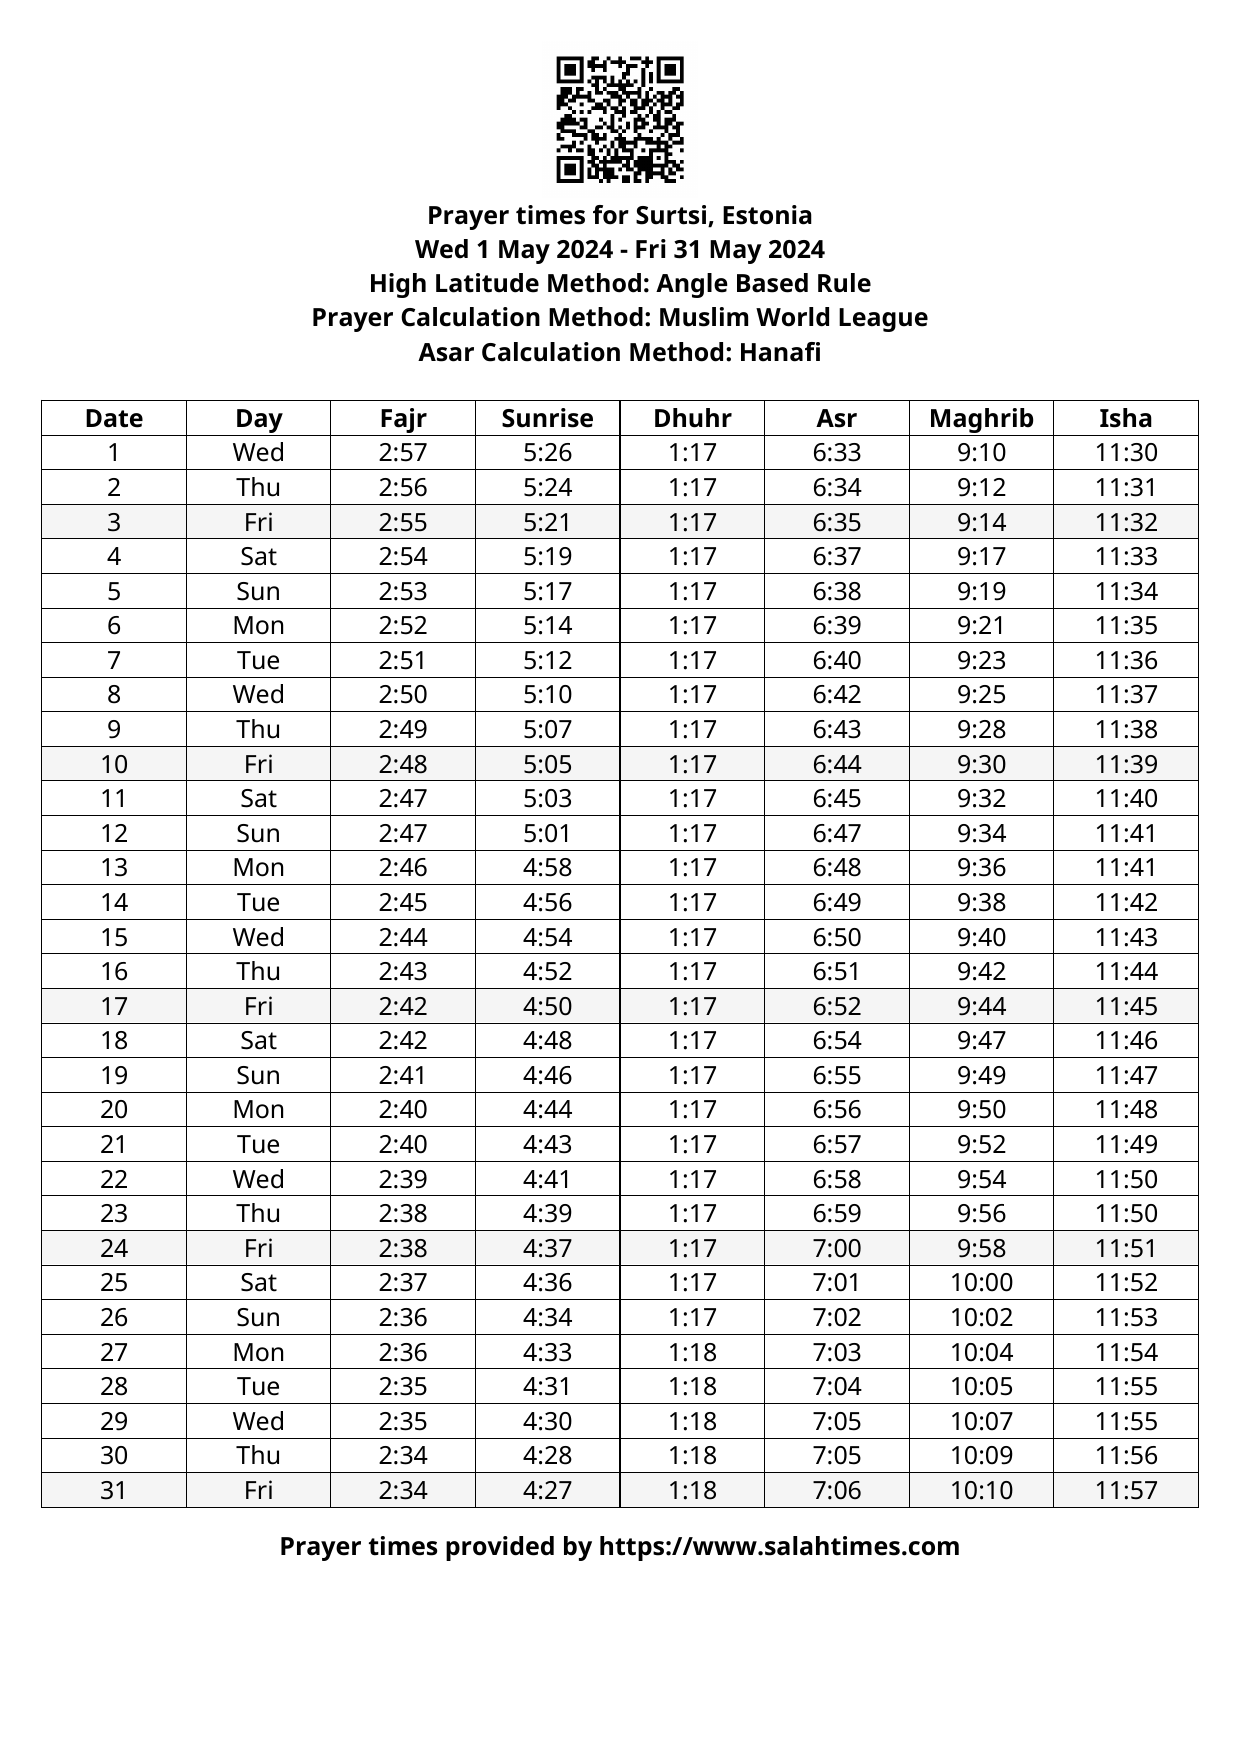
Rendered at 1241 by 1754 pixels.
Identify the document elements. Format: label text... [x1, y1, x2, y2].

table_cell Wed [187, 678, 330, 711]
table_cell 4:58 [476, 851, 619, 884]
table_cell 6:42 [765, 678, 909, 711]
table_cell Thu [187, 712, 330, 746]
table_cell 4:31 [476, 1369, 619, 1403]
table_cell 11:50 [1054, 1196, 1198, 1230]
table_cell 1:17 [621, 505, 764, 538]
text Prayer times for Surtsi, Estonia [42, 198, 1198, 232]
table_cell 1:18 [621, 1473, 764, 1507]
table_cell 2:46 [331, 851, 475, 884]
table_cell 9:42 [910, 954, 1053, 988]
table_cell 6:33 [765, 436, 909, 469]
table_cell 2:35 [331, 1369, 475, 1403]
table_cell 2:38 [331, 1231, 475, 1264]
table_cell 6 [42, 609, 186, 642]
table_cell 2:42 [331, 989, 475, 1022]
table_cell 11:45 [1054, 989, 1198, 1022]
table_cell 4:46 [476, 1058, 619, 1092]
table_cell 1:17 [621, 816, 764, 849]
table_cell 2:41 [331, 1058, 475, 1092]
table_header Dhuhr [621, 401, 764, 434]
table_cell 7 [42, 643, 186, 677]
table_cell 19 [42, 1058, 186, 1092]
table_cell 7:02 [765, 1300, 909, 1334]
table_cell 11:55 [1054, 1404, 1198, 1437]
table_cell 9:14 [910, 505, 1053, 538]
table_cell 4:37 [476, 1231, 619, 1264]
table_cell 20 [42, 1093, 186, 1126]
table_cell 11:57 [1054, 1473, 1198, 1507]
table_cell 4:36 [476, 1266, 619, 1299]
table_cell 2:37 [331, 1266, 475, 1299]
table_cell 6:37 [765, 539, 909, 573]
table_cell 6:59 [765, 1196, 909, 1230]
text High Latitude Method: Angle Based Rule [42, 266, 1198, 300]
table_cell 11:47 [1054, 1058, 1198, 1092]
table_cell 2:39 [331, 1162, 475, 1195]
table_cell Fri [187, 1231, 330, 1264]
table_cell Mon [187, 609, 330, 642]
table_cell 10:07 [910, 1404, 1053, 1437]
table_cell 6:43 [765, 712, 909, 746]
text Wed 1 May 2024 - Fri 31 May 2024 [42, 232, 1198, 266]
table_cell 11:31 [1054, 470, 1198, 504]
table_cell 11:42 [1054, 885, 1198, 919]
table_cell 10:00 [910, 1266, 1053, 1299]
table_cell 9:54 [910, 1162, 1053, 1195]
table_cell 9:30 [910, 747, 1053, 780]
table_cell 5:14 [476, 609, 619, 642]
table_cell 7:05 [765, 1439, 909, 1472]
table_cell 11:37 [1054, 678, 1198, 711]
table_cell 9:19 [910, 574, 1053, 607]
table_cell 1:17 [621, 1058, 764, 1092]
table_cell 2:45 [331, 885, 475, 919]
table_cell 5:10 [476, 678, 619, 711]
table_cell 9:17 [910, 539, 1053, 573]
table_cell 11:32 [1054, 505, 1198, 538]
table_cell 11:40 [1054, 781, 1198, 815]
table_cell 6:50 [765, 920, 909, 953]
table_cell Wed [187, 920, 330, 953]
table_cell Sat [187, 781, 330, 815]
table_cell 2:36 [331, 1300, 475, 1334]
table_cell 30 [42, 1439, 186, 1472]
table_cell 6:35 [765, 505, 909, 538]
table_cell 2:49 [331, 712, 475, 746]
table_cell 2:47 [331, 816, 475, 849]
table_cell Tue [187, 1127, 330, 1161]
table_cell 9:21 [910, 609, 1053, 642]
table_cell 4:39 [476, 1196, 619, 1230]
table_cell 11:41 [1054, 851, 1198, 884]
table_cell 9:38 [910, 885, 1053, 919]
table_cell 9:23 [910, 643, 1053, 677]
table_cell 11:55 [1054, 1369, 1198, 1403]
table_cell 9:25 [910, 678, 1053, 711]
table_cell 6:56 [765, 1093, 909, 1126]
table_cell 11:54 [1054, 1335, 1198, 1368]
table_cell 5:05 [476, 747, 619, 780]
table_cell 11:36 [1054, 643, 1198, 677]
table_cell 9:12 [910, 470, 1053, 504]
table_cell 22 [42, 1162, 186, 1195]
table_cell 11:52 [1054, 1266, 1198, 1299]
table_cell 7:06 [765, 1473, 909, 1507]
table_cell 11 [42, 781, 186, 815]
table_cell 6:57 [765, 1127, 909, 1161]
table_cell 26 [42, 1300, 186, 1334]
table_cell 9:47 [910, 1024, 1053, 1057]
table_cell 1:17 [621, 885, 764, 919]
table_cell 7:00 [765, 1231, 909, 1264]
table_cell 2:56 [331, 470, 475, 504]
table_cell 1:17 [621, 436, 764, 469]
table_cell Sat [187, 1266, 330, 1299]
table_cell 2:34 [331, 1473, 475, 1507]
table_cell 1:17 [621, 712, 764, 746]
table_cell 15 [42, 920, 186, 953]
table_cell 6:58 [765, 1162, 909, 1195]
table_cell 16 [42, 954, 186, 988]
table_cell 12 [42, 816, 186, 849]
table_cell 11:53 [1054, 1300, 1198, 1334]
table_cell 11:56 [1054, 1439, 1198, 1472]
table_cell 4:41 [476, 1162, 619, 1195]
table_cell 11:48 [1054, 1093, 1198, 1126]
table_cell 18 [42, 1024, 186, 1057]
table_cell 6:34 [765, 470, 909, 504]
table_header Day [187, 401, 330, 434]
table_cell 2:54 [331, 539, 475, 573]
table_cell 2:34 [331, 1439, 475, 1472]
table_cell 2:51 [331, 643, 475, 677]
table_cell 11:30 [1054, 436, 1198, 469]
table_cell 10:09 [910, 1439, 1053, 1472]
table_cell 4:27 [476, 1473, 619, 1507]
table_cell 9:44 [910, 989, 1053, 1022]
table_cell 3 [42, 505, 186, 538]
table_cell 4:50 [476, 989, 619, 1022]
table_cell 11:33 [1054, 539, 1198, 573]
table_cell 1:17 [621, 1231, 764, 1264]
table_cell Mon [187, 851, 330, 884]
table_cell 4:52 [476, 954, 619, 988]
table_cell 1:18 [621, 1404, 764, 1437]
table_cell Fri [187, 505, 330, 538]
table_cell 9:56 [910, 1196, 1053, 1230]
table_cell 1:17 [621, 851, 764, 884]
table_cell 5:12 [476, 643, 619, 677]
table_cell 9:49 [910, 1058, 1053, 1092]
table_cell 5 [42, 574, 186, 607]
table_cell 2:44 [331, 920, 475, 953]
table_cell 1:18 [621, 1335, 764, 1368]
table_cell 7:05 [765, 1404, 909, 1437]
table_cell Fri [187, 989, 330, 1022]
table_cell 9:52 [910, 1127, 1053, 1161]
table_cell Thu [187, 1196, 330, 1230]
table_cell 9:58 [910, 1231, 1053, 1264]
table_cell 9:34 [910, 816, 1053, 849]
table_cell Wed [187, 1404, 330, 1437]
table_header Maghrib [910, 401, 1053, 434]
table_cell Fri [187, 1473, 330, 1507]
table_cell 23 [42, 1196, 186, 1230]
table_cell 7:04 [765, 1369, 909, 1403]
table_cell 2 [42, 470, 186, 504]
table_cell 6:38 [765, 574, 909, 607]
table_cell 1:17 [621, 989, 764, 1022]
table_cell 14 [42, 885, 186, 919]
table_cell 9:36 [910, 851, 1053, 884]
table_cell 1:17 [621, 678, 764, 711]
table_header Asr [765, 401, 909, 434]
table_cell 9:28 [910, 712, 1053, 746]
table_cell 31 [42, 1473, 186, 1507]
table_cell 2:50 [331, 678, 475, 711]
table_cell 1:17 [621, 1300, 764, 1334]
table_cell Sat [187, 1024, 330, 1057]
table_cell 5:24 [476, 470, 619, 504]
table_cell 4:43 [476, 1127, 619, 1161]
table_cell 1:17 [621, 954, 764, 988]
table_cell 1:17 [621, 609, 764, 642]
table_cell Tue [187, 1369, 330, 1403]
table_cell 2:35 [331, 1404, 475, 1437]
table_cell 1:17 [621, 1024, 764, 1057]
text Prayer Calculation Method: Muslim World League [42, 300, 1198, 334]
table_cell 5:19 [476, 539, 619, 573]
table_cell Sun [187, 1300, 330, 1334]
table_cell Tue [187, 643, 330, 677]
table_cell 11:35 [1054, 609, 1198, 642]
table_cell Thu [187, 954, 330, 988]
table_cell 6:55 [765, 1058, 909, 1092]
table_cell Wed [187, 1162, 330, 1195]
table_cell Sun [187, 816, 330, 849]
table_cell 9:32 [910, 781, 1053, 815]
table_header Sunrise [476, 401, 619, 434]
table_cell 28 [42, 1369, 186, 1403]
table_cell 2:42 [331, 1024, 475, 1057]
table_cell 1:18 [621, 1439, 764, 1472]
table_cell 7:03 [765, 1335, 909, 1368]
table_cell 6:54 [765, 1024, 909, 1057]
table_cell 1:17 [621, 1127, 764, 1161]
table_cell 1:17 [621, 1266, 764, 1299]
table_cell 6:48 [765, 851, 909, 884]
table_cell 11:34 [1054, 574, 1198, 607]
table_cell 6:47 [765, 816, 909, 849]
table_cell 1:17 [621, 574, 764, 607]
table_cell 11:51 [1054, 1231, 1198, 1264]
table_cell 10:10 [910, 1473, 1053, 1507]
table_cell 1:17 [621, 1196, 764, 1230]
table_cell 6:52 [765, 989, 909, 1022]
table_cell 1:17 [621, 747, 764, 780]
table_cell 11:44 [1054, 954, 1198, 988]
table_cell 2:48 [331, 747, 475, 780]
table_cell 2:43 [331, 954, 475, 988]
table_cell 4:28 [476, 1439, 619, 1472]
table_cell 6:44 [765, 747, 909, 780]
table_cell Fri [187, 747, 330, 780]
table_cell 1:17 [621, 470, 764, 504]
table_cell 6:40 [765, 643, 909, 677]
table_cell Thu [187, 470, 330, 504]
table_cell 5:07 [476, 712, 619, 746]
table_cell 6:39 [765, 609, 909, 642]
table_cell 6:51 [765, 954, 909, 988]
table_cell 2:38 [331, 1196, 475, 1230]
table_cell 11:38 [1054, 712, 1198, 746]
table_cell 5:21 [476, 505, 619, 538]
table_cell 4:54 [476, 920, 619, 953]
table_cell 4:44 [476, 1093, 619, 1126]
table_cell 9:50 [910, 1093, 1053, 1126]
text Asar Calculation Method: Hanafi [42, 334, 1198, 368]
table_cell 1:17 [621, 781, 764, 815]
table_cell 11:46 [1054, 1024, 1198, 1057]
table_cell 29 [42, 1404, 186, 1437]
table_cell 2:40 [331, 1127, 475, 1161]
table_cell 2:36 [331, 1335, 475, 1368]
table_cell 6:49 [765, 885, 909, 919]
table_cell 1:17 [621, 1093, 764, 1126]
table_cell 2:53 [331, 574, 475, 607]
table_cell 4 [42, 539, 186, 573]
table_cell 13 [42, 851, 186, 884]
table_cell 9:40 [910, 920, 1053, 953]
text Prayer times provided by https://www.salahtimes.com [42, 1528, 1198, 1563]
table_cell 4:33 [476, 1335, 619, 1368]
table_header Isha [1054, 401, 1198, 434]
table_cell Wed [187, 436, 330, 469]
table_cell 11:43 [1054, 920, 1198, 953]
table_cell 5:17 [476, 574, 619, 607]
table_cell 4:56 [476, 885, 619, 919]
table_cell 9:10 [910, 436, 1053, 469]
table_cell 4:48 [476, 1024, 619, 1057]
table_cell 8 [42, 678, 186, 711]
table_cell Mon [187, 1093, 330, 1126]
table_cell 5:01 [476, 816, 619, 849]
table_cell Sun [187, 574, 330, 607]
table_cell 9 [42, 712, 186, 746]
table_cell 4:30 [476, 1404, 619, 1437]
table_cell 2:40 [331, 1093, 475, 1126]
table_cell 2:57 [331, 436, 475, 469]
table_cell 11:39 [1054, 747, 1198, 780]
table_header Date [42, 401, 186, 434]
table_cell Sat [187, 539, 330, 573]
table_cell 1 [42, 436, 186, 469]
table_cell 5:03 [476, 781, 619, 815]
table_cell 21 [42, 1127, 186, 1161]
table_cell 2:52 [331, 609, 475, 642]
table_cell 2:55 [331, 505, 475, 538]
table_cell 10:04 [910, 1335, 1053, 1368]
table_cell 24 [42, 1231, 186, 1264]
table_cell 11:41 [1054, 816, 1198, 849]
table_cell Tue [187, 885, 330, 919]
table_cell 6:45 [765, 781, 909, 815]
table_cell 1:17 [621, 539, 764, 573]
table_cell Sun [187, 1058, 330, 1092]
table_cell 1:18 [621, 1369, 764, 1403]
table_cell 17 [42, 989, 186, 1022]
table_cell 27 [42, 1335, 186, 1368]
table_cell 11:49 [1054, 1127, 1198, 1161]
table_cell 10:05 [910, 1369, 1053, 1403]
table_cell 11:50 [1054, 1162, 1198, 1195]
table_cell 2:47 [331, 781, 475, 815]
table_cell 10 [42, 747, 186, 780]
table_cell 1:17 [621, 643, 764, 677]
table_cell Mon [187, 1335, 330, 1368]
table_cell Thu [187, 1439, 330, 1472]
table_cell 4:34 [476, 1300, 619, 1334]
table_cell 5:26 [476, 436, 619, 469]
table_cell 25 [42, 1266, 186, 1299]
table_cell 1:17 [621, 1162, 764, 1195]
picture [542, 41, 699, 198]
table_header Fajr [331, 401, 475, 434]
table_cell 1:17 [621, 920, 764, 953]
table_cell 10:02 [910, 1300, 1053, 1334]
table_cell 7:01 [765, 1266, 909, 1299]
